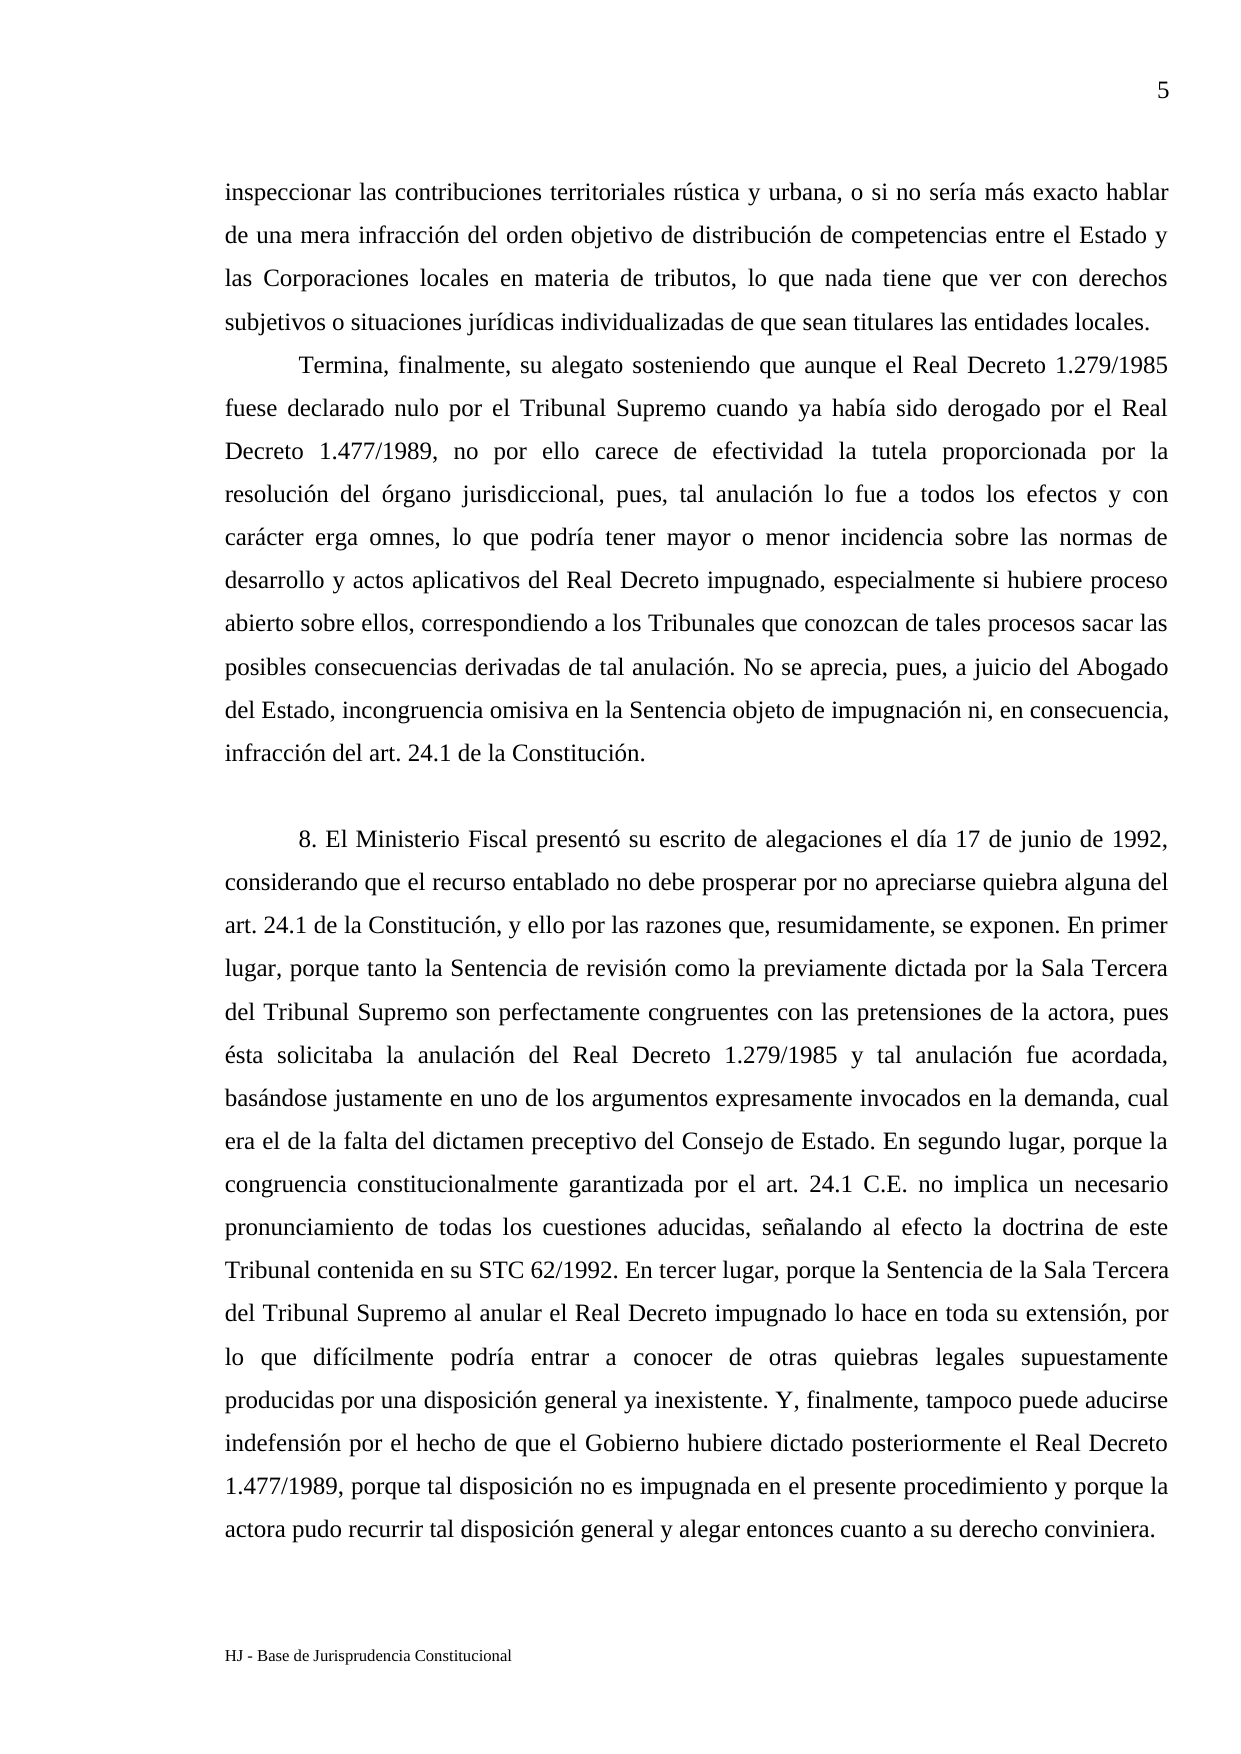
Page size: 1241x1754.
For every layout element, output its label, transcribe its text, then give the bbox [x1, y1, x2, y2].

text 8. El Ministerio Fiscal presentó su escrito de alegaciones el día 17 de junio de 1992, considerando que el recurso entablado no debe prosperar por no apreciarse quiebra alguna del art. 24.1 de la Constitución, y ello por las razones que, resumidamente, se exponen. En primer lugar, porque tanto la Sentencia de revisión como la previamente dictada por la Sala Tercera del Tribunal Supremo son perfectamente congruentes con las pretensiones de la actora, pues ésta solicitaba la anulación del Real Decreto 1.279/1985 y tal anulación fue acordada, basándose justamente en uno de los argumentos expresamente invocados en la demanda, cual era el de la falta del dictamen preceptivo del Consejo de Estado. En segundo lugar, porque la congruencia constitucionalmente garantizada por el art. 24.1 C.E. no implica un necesario pronunciamiento de todas los cuestiones aducidas, señalando al efecto la doctrina de este Tribunal contenida en su STC 62/1992. En tercer lugar, porque la Sentencia de la Sala Tercera del Tribunal Supremo al anular el Real Decreto impugnado lo hace en toda su extensión, por lo que difícilmente podría entrar a conocer de otras quiebras legales supuestamente producidas por una disposición general ya inexistente. Y, finalmente, tampoco puede aducirse indefensión por el hecho de que el Gobierno hubiere dictado posteriormente el Real Decreto 1.477/1989, porque tal disposición no es impugnada en el presente procedimiento y porque la actora pudo recurrir tal disposición general y alegar entonces cuanto a su derecho conviniera. [224, 824, 1169, 1543]
text Termina, finalmente, su alegato sosteniendo que aunque el Real Decreto 1.279/1985 fuese declarado nulo por el Tribunal Supremo cuando ya había sido derogado por el Real Decreto 1.477/1989, no por ello carece de efectividad la tutela proporcionada por la resolución del órgano jurisdiccional, pues, tal anulación lo fue a todos los efectos y con carácter erga omnes, lo que podría tener mayor o menor incidencia sobre las normas de desarrollo y actos aplicativos del Real Decreto impugnado, especialmente si hubiere proceso abierto sobre ellos, correspondiendo a los Tribunales que conozcan de tales procesos sacar las posibles consecuencias derivadas de tal anulación. No se aprecia, pues, a juicio del Abogado del Estado, incongruencia omisiva en la Sentencia objeto de impugnación ni, en consecuencia, infracción del art. 24.1 de la Constitución. [224, 350, 1169, 767]
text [224, 177, 1169, 335]
